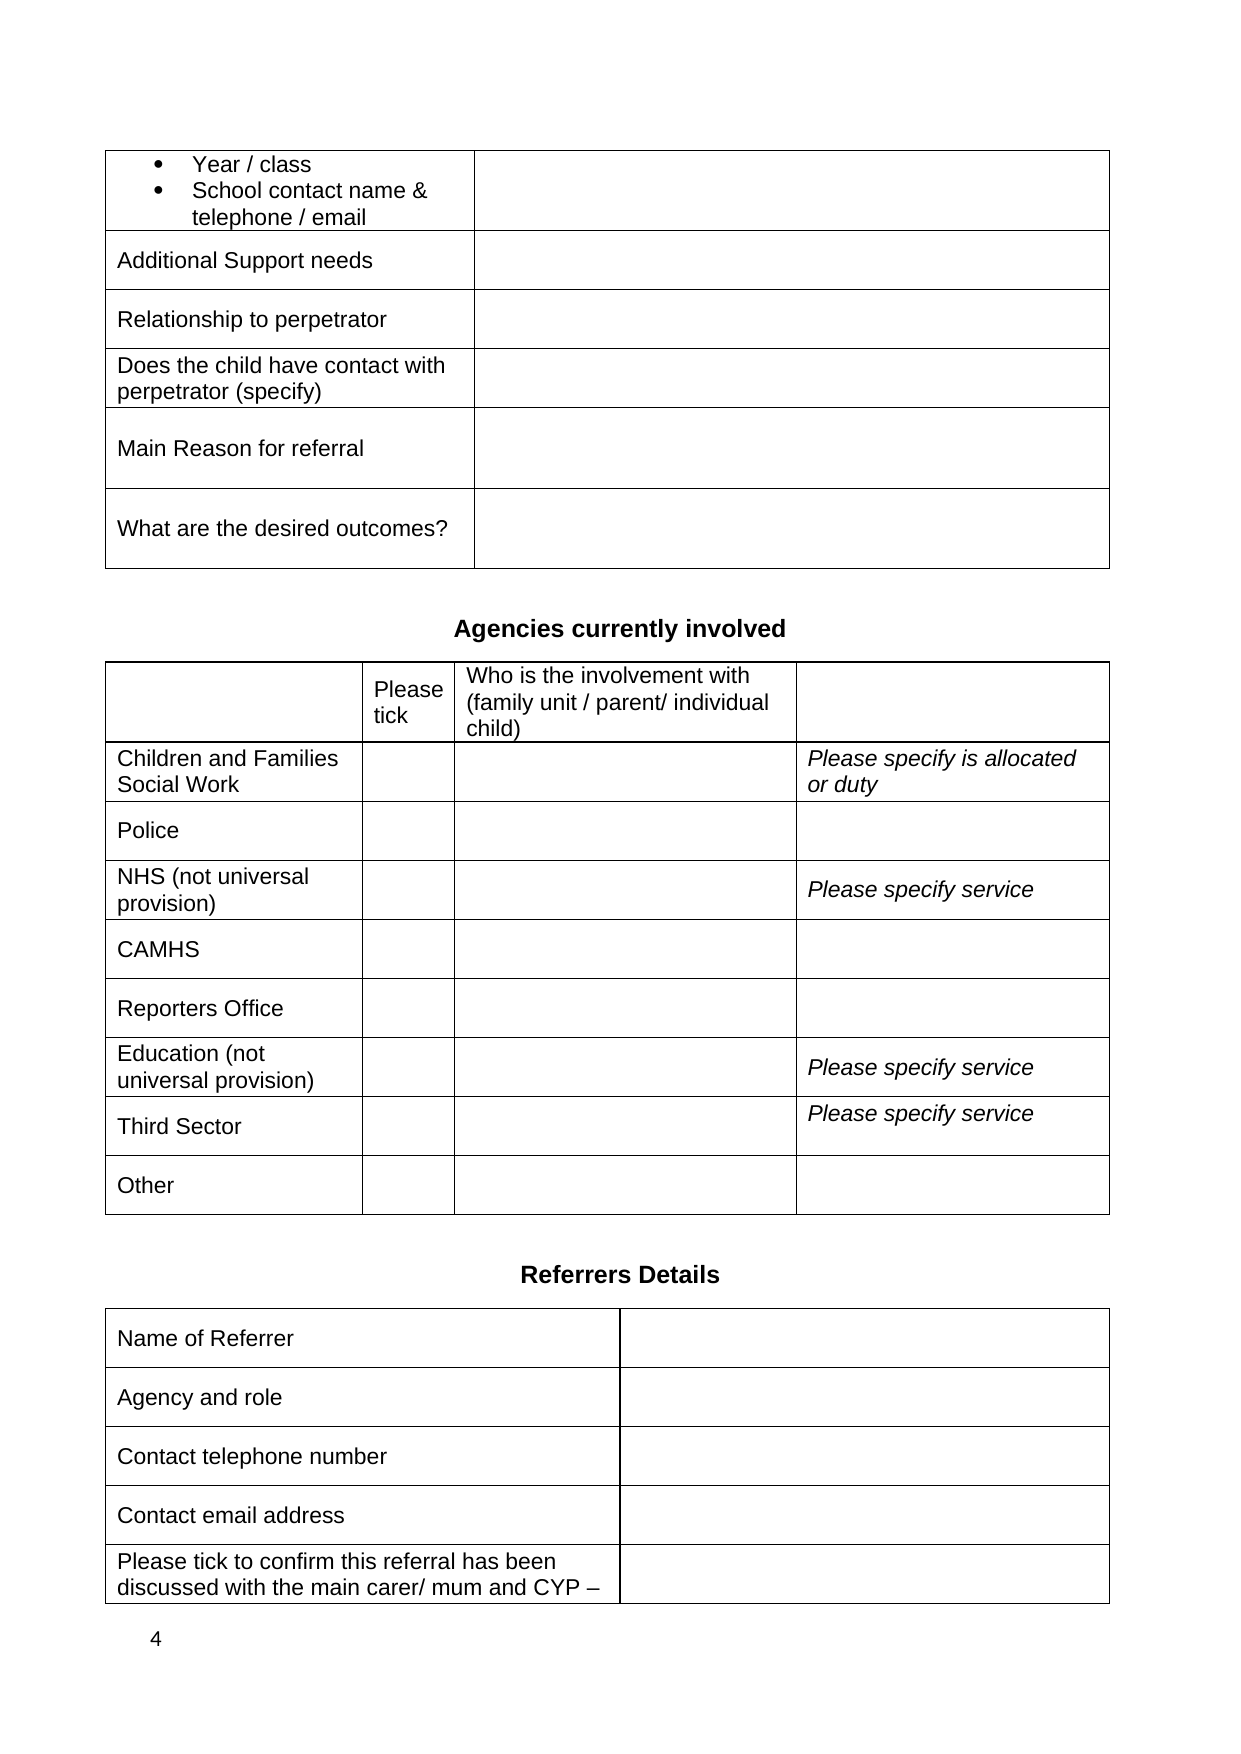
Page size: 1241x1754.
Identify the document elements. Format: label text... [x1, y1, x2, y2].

table_cell [475, 489, 1109, 567]
text Referrers Details [150, 1260, 1090, 1289]
table_cell Reporters Office [106, 979, 362, 1037]
table_header Who is the involvement with (family unit / parent/ individual child) [455, 663, 796, 741]
table_cell [797, 979, 1109, 1037]
table_cell [455, 1097, 796, 1155]
table_cell [475, 231, 1109, 289]
table_cell [363, 861, 454, 919]
table_header Please tick [363, 663, 454, 741]
table_cell [363, 743, 454, 801]
table_cell [363, 920, 454, 978]
table_cell [621, 1427, 1109, 1485]
table_header Name of Referrer [106, 1309, 619, 1367]
table_cell Contact email address [106, 1486, 619, 1544]
table_cell [363, 1097, 454, 1155]
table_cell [106, 151, 474, 230]
table_cell Police [106, 802, 362, 859]
table_cell [455, 802, 796, 859]
table_cell [363, 1038, 454, 1096]
table_cell [797, 920, 1109, 978]
table_cell [455, 1156, 796, 1214]
table_cell Other [106, 1156, 362, 1214]
table_cell Please specify service [797, 861, 1109, 919]
table_cell [363, 802, 454, 859]
table_cell [797, 802, 1109, 859]
table_header [106, 663, 362, 741]
table_cell [797, 1156, 1109, 1214]
table_cell Relationship to perpetrator [106, 290, 474, 348]
table_cell Does the child have contact with perpetrator (specify) [106, 349, 474, 407]
table_cell [475, 408, 1109, 487]
table_cell Additional Support needs [106, 231, 474, 289]
table_cell Main Reason for referral [106, 408, 474, 487]
table_header [797, 663, 1109, 741]
table_header [621, 1309, 1109, 1367]
table_cell [455, 979, 796, 1037]
text Agencies currently involved [150, 614, 1090, 642]
table_cell Contact telephone number [106, 1427, 619, 1485]
table_cell [363, 979, 454, 1037]
table_cell Third Sector [106, 1097, 362, 1155]
table_cell [455, 1038, 796, 1096]
table_cell CAMHS [106, 920, 362, 978]
table_cell Agency and role [106, 1368, 619, 1426]
table_cell What are the desired outcomes? [106, 489, 474, 567]
table_cell [475, 151, 1109, 230]
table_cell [106, 1545, 619, 1603]
table_cell [475, 349, 1109, 407]
table_cell Children and Families Social Work [106, 743, 362, 801]
table_cell [621, 1545, 1109, 1603]
table_cell NHS (not universal provision) [106, 861, 362, 919]
table_cell Please specify is allocated or duty [797, 743, 1109, 801]
table_cell [455, 920, 796, 978]
table_cell [455, 861, 796, 919]
table_cell [475, 290, 1109, 348]
table_cell [621, 1486, 1109, 1544]
table_cell [621, 1368, 1109, 1426]
table_cell Education (not universal provision) [106, 1038, 362, 1096]
table_cell Please specify service [797, 1038, 1109, 1096]
table_cell [455, 743, 796, 801]
table_cell [363, 1156, 454, 1214]
table_cell Please specify service [797, 1097, 1109, 1155]
